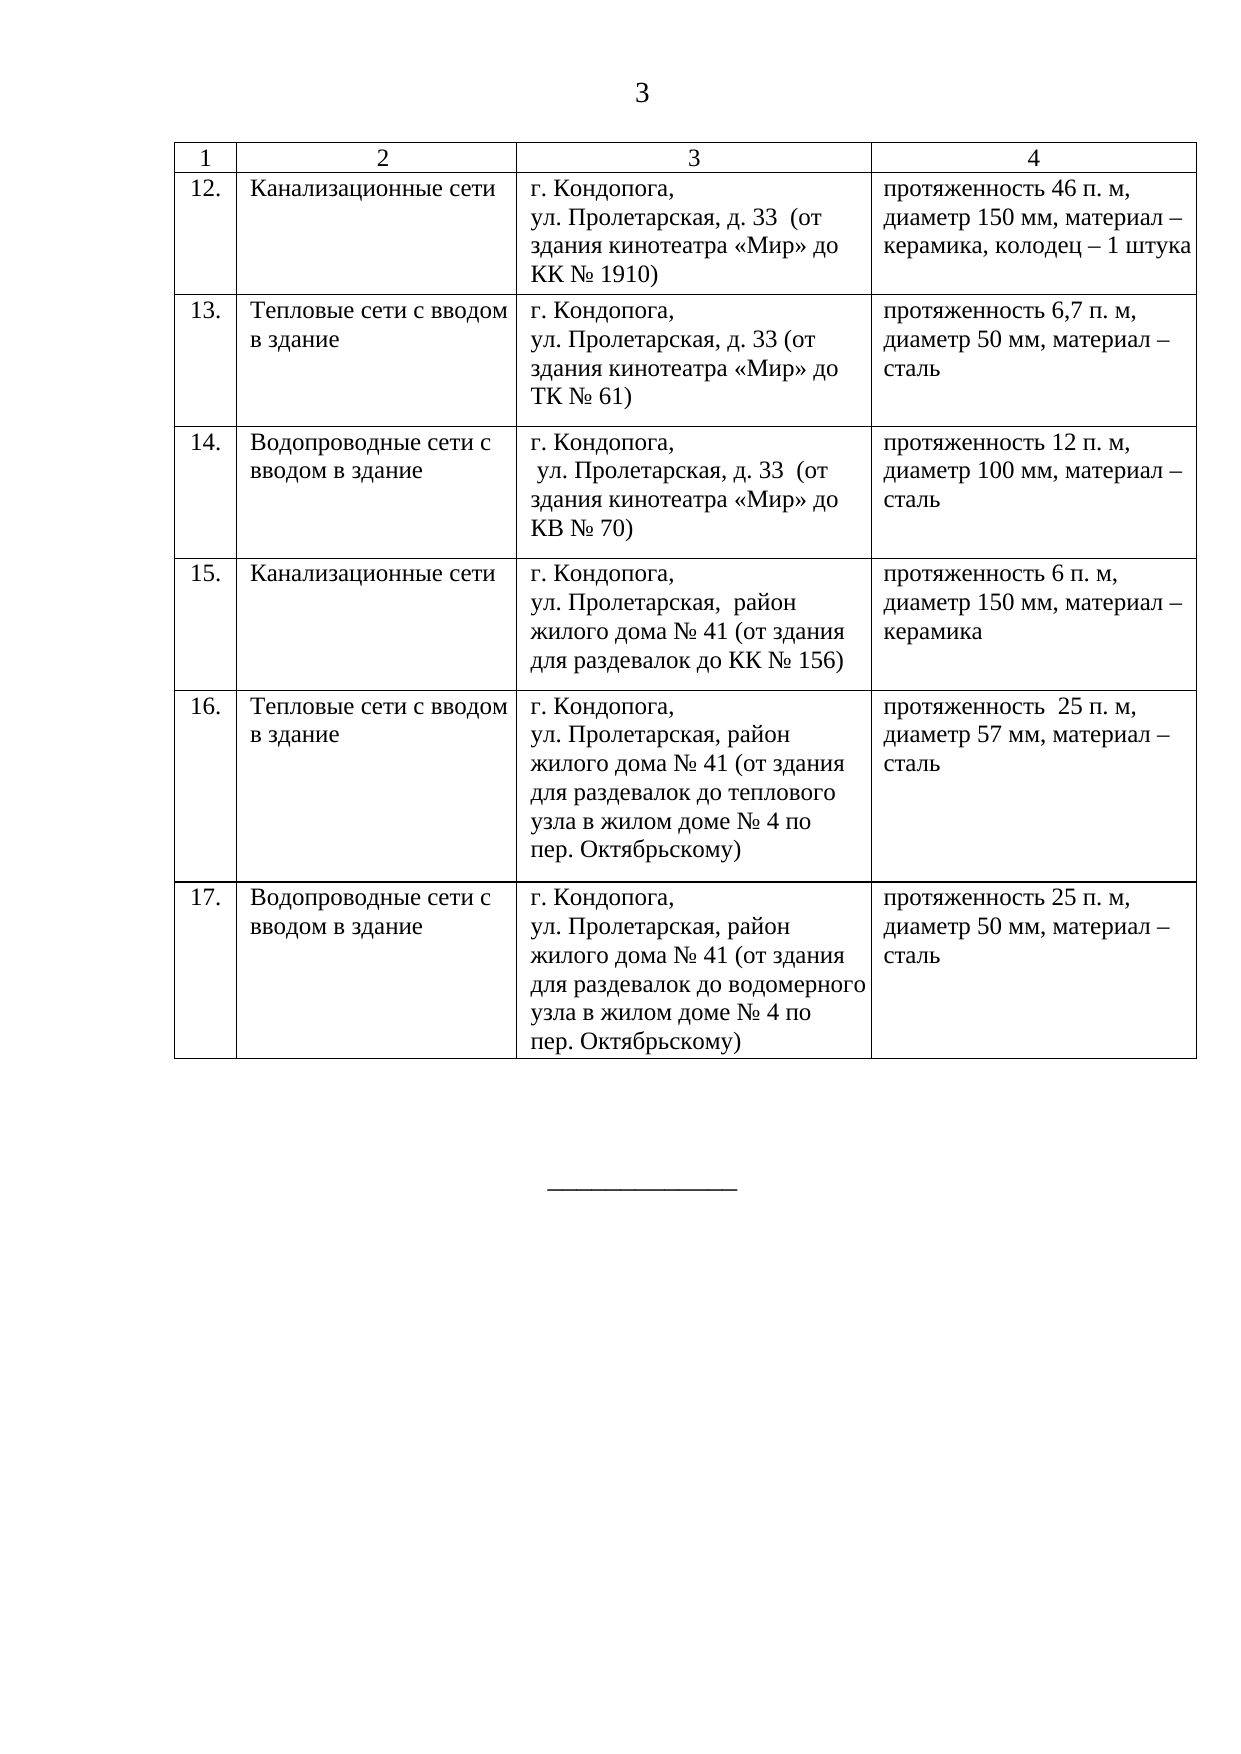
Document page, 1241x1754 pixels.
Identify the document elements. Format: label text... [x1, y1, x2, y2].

table_cell г. Кондопога, ул. Пролетарская, д. 33 (от здания кинотеатра «Мир» до КК № 1910) [517, 173, 871, 294]
table_header 1 [175, 143, 236, 172]
table_cell 16. [175, 691, 236, 881]
table_cell г. Кондопога, ул. Пролетарская, д. 33 (от здания кинотеатра «Мир» до ТК № 61) [517, 295, 871, 426]
table_cell Канализационные сети [237, 559, 516, 690]
table_cell 14. [175, 427, 236, 557]
table_cell протяженность 46 п. м, диаметр , материал – керамика, колодец – 1 штука [872, 173, 1196, 294]
table_cell протяженность 25 п. м, диаметр , материал – сталь [872, 883, 1196, 1058]
table_header 3 [517, 143, 871, 172]
table_cell протяженность 6,7 п. м, диаметр , материал –сталь [872, 295, 1196, 426]
table_cell г. Кондопога, ул. Пролетарская, д. 33 (от здания кинотеатра «Мир» до КВ № 70) [517, 427, 871, 557]
text _____________ [177, 1160, 1107, 1193]
table_header 2 [237, 143, 516, 172]
table_cell Канализационные сети [237, 173, 516, 294]
table_cell протяженность 25 п. м, диаметр , материал – сталь [872, 691, 1196, 881]
table_cell г. Кондопога, ул. Пролетарская, район жилого дома № 41 (от здания для раздевалок до КК № 156) [517, 559, 871, 690]
table_cell 17. [175, 883, 236, 1058]
table_cell г. Кондопога, ул. Пролетарская, район жилого дома № 41 (от здания для раздевалок до теплового узла в жилом доме № 4 по пер. Октябрьскому) [517, 691, 871, 881]
table_cell г. Кондопога, ул. Пролетарская, район жилого дома № 41 (от здания для раздевалок до водомерного узла в жилом доме № 4 по пер. Октябрьскому) [517, 883, 871, 1058]
table_cell Водопроводные сети с вводом в здание [237, 427, 516, 557]
table_header 4 [872, 143, 1196, 172]
table_cell Водопроводные сети с вводом в здание [237, 883, 516, 1058]
table_cell протяженность 6 п. м, диаметр , материал – керамика [872, 559, 1196, 690]
table_cell 12. [175, 173, 236, 294]
table_cell 15. [175, 559, 236, 690]
table_cell Тепловые сети с вводом в здание [237, 691, 516, 881]
table_cell 13. [175, 295, 236, 426]
table_cell протяженность 12 п. м, диаметр , материал – сталь [872, 427, 1196, 557]
table_cell Тепловые сети с вводом в здание [237, 295, 516, 426]
